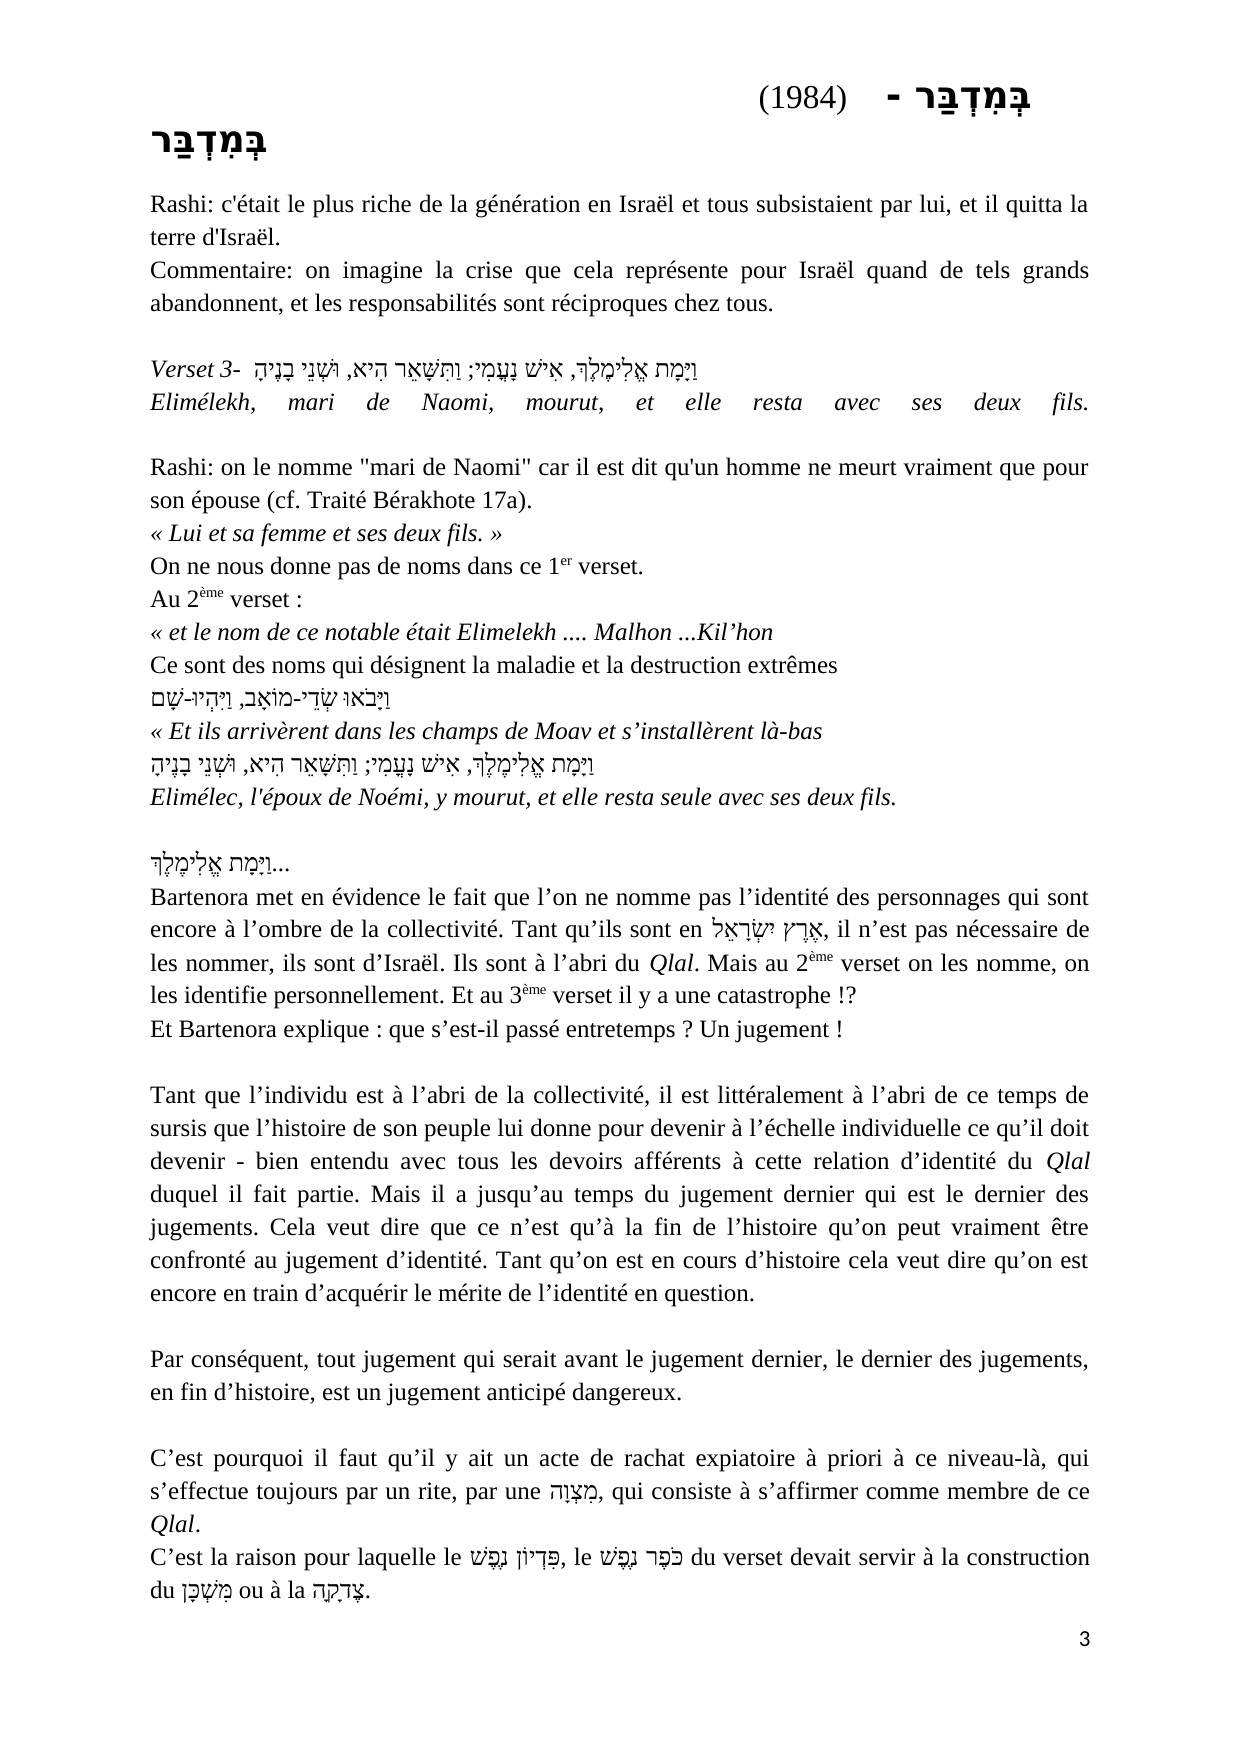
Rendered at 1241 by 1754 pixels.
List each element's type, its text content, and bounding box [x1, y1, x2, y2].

text וַיָּמָת אֱלִימֶלֶךְ... [150, 848, 1090, 877]
text « Et ils arrivèrent dans les champs de Moav et s’installèrent là-bas [150, 716, 1090, 745]
text Commentaire: on imagine la crise que cela représente pour Israël quand de tels grands abandonnent, et les responsabilités sont réciproques chez tous. [150, 255, 1090, 317]
text Par conséquent, tout jugement qui serait avant le jugement dernier, le dernier des jugements, en fin d’histoire, est un jugement anticipé dangereux. [150, 1344, 1090, 1406]
text וַיָּמָת אֱלִימֶלֶךְ, אִישׁ נָעֳמִי; וַתִּשָּׁאֵר הִיא, וּשְׁנֵי בָנֶיהָ [150, 749, 1090, 778]
text « Lui et sa femme et ses deux fils. » [150, 518, 1090, 547]
text Au 2ème verset : [150, 584, 1090, 613]
text C’est pourquoi il faut qu’il y ait un acte de rachat expiatoire à priori à ce niveau-là, qui s’effectue toujours par un rite, par une מִצְוָה, qui consiste à s’affirmer comme membre de ce Qlal. [150, 1443, 1090, 1538]
text Ce sont des noms qui désignent la maladie et la destruction extrêmes [150, 650, 1090, 679]
text C’est la raison pour laquelle le פִּדְיוֹן נֶפֶשׁ, le כֹּפֶר נֶפֶשׁ du verset devait servir à la construction du מִּשְׁכָּן ou à la צֶדָקָה. [150, 1542, 1090, 1604]
text Rashi: c'était le plus riche de la génération en Israël et tous subsistaient par lui, et il quitta la terre d'Israël. [150, 189, 1090, 251]
text Et Bartenora explique : que s’est-il passé entretemps ? Un jugement ! [150, 1014, 1090, 1042]
text Bartenora met en évidence le fait que l’on ne nomme pas l’identité des personnages qui sont encore à l’ombre de la collectivité. Tant qu’ils sont en אֶרֶץ יִשְׂרָאֵל, il n’est pas nécessaire de les nommer, ils sont d’Israël. Ils sont à l’abri du Qlal. Mais au 2ème verset on les nomme, on les identifie personnellement. Et au 3ème verset il y a une catastrophe !? [150, 882, 1090, 1009]
text Verset 3- וַיָּמָת אֱלִימֶלֶךְ, אִישׁ נָעֳמִי; וַתִּשָּׁאֵר הִיא, וּשְׁנֵי בָנֶיהָ [150, 354, 1090, 383]
text וַיָּבֹאוּ שְׂדֵי-מוֹאָב, וַיִּהְיוּ-שָׁם [150, 683, 1090, 712]
text Tant que l’individu est à l’abri de la collectivité, il est littéralement à l’abri de ce temps de sursis que l’histoire de son peuple lui donne pour devenir à l’échelle individuelle ce qu’il doit devenir - bien entendu avec tous les devoirs afférents à cette relation d’identité du Qlal duquel il fait partie. Mais il a jusqu’au temps du jugement dernier qui est le dernier des jugements. Cela veut dire que ce n’est qu’à la fin de l’histoire qu’on peut vraiment être confronté au jugement d’identité. Tant qu’on est en cours d’histoire cela veut dire qu’on est encore en train d’acquérir le mérite de l’identité en question. [150, 1080, 1090, 1307]
text « et le nom de ce notable était Elimelekh .... Malhon ...Kil’hon [150, 617, 1090, 646]
text On ne nous donne pas de noms dans ce 1er verset. [150, 551, 1090, 580]
text Elimélec, l'époux de Noémi, y mourut, et elle resta seule avec ses deux fils. [150, 782, 1090, 811]
text Elimélekh, mari de Naomi, mourut, et elle resta avec ses deux fils. [150, 387, 1090, 448]
text Rashi: on le nomme "mari de Naomi" car il est dit qu'un homme ne meurt vraiment que pour son épouse (cf. Traité Bérakhote 17a). [150, 452, 1090, 514]
